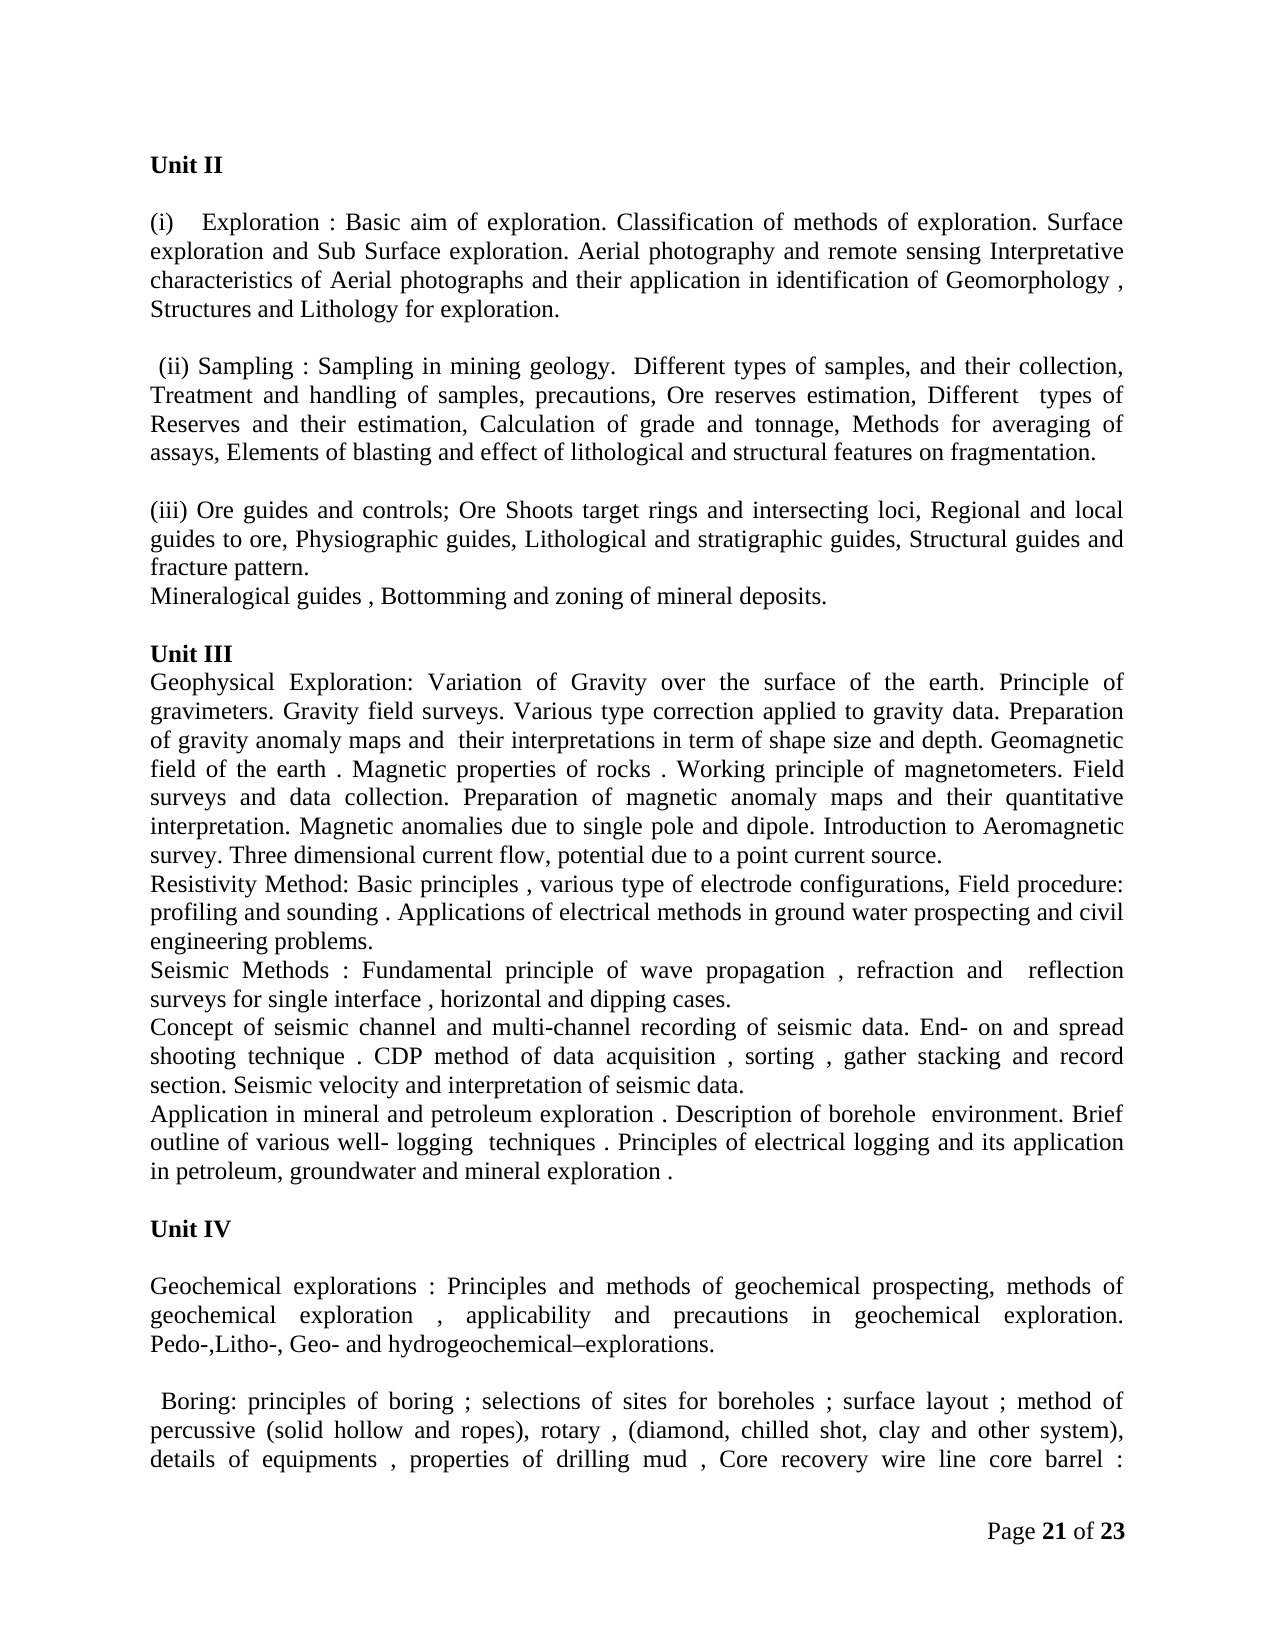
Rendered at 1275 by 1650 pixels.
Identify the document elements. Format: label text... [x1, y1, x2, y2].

text Application in mineral and petroleum exploration . Description of borehole environment. Brief outline of various well- logging techniques . Principles of electrical logging and its application in petroleum, groundwater and mineral exploration . [150, 1099, 1125, 1185]
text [150, 1386, 1125, 1472]
text Unit II [150, 150, 1125, 179]
text Geochemical explorations : Principles and methods of geochemical prospecting, methods of geochemical exploration , applicability and precautions in geochemical exploration. Pedo-,Litho-, Geo- and hydrogeochemical–explorations. [150, 1271, 1125, 1357]
text Concept of seismic channel and multi-channel recording of seismic data. End- on and spread shooting technique . CDP method of data acquisition , sorting , gather stacking and record section. Seismic velocity and interpretation of seismic data. [150, 1012, 1125, 1099]
text Resistivity Method: Basic principles , various type of electrode configurations, Field procedure: profiling and sounding . Applications of electrical methods in ground water prospecting and civil engineering problems. [150, 869, 1125, 955]
text (ii) Sampling : Sampling in mining geology. Different types of samples, and their collection, Treatment and handling of samples, precautions, Ore reserves estimation, Different types of Reserves and their estimation, Calculation of grade and tonnage, Methods for averaging of assays, Elements of blasting and effect of lithological and structural features on fragmentation. [150, 351, 1125, 466]
text Unit IV [150, 1214, 1125, 1242]
text (iii) Ore guides and controls; Ore Shoots target rings and intersecting loci, Regional and local guides to ore, Physiographic guides, Lithological and stratigraphic guides, Structural guides and fracture pattern. [150, 495, 1125, 581]
text (i) Exploration : Basic aim of exploration. Classification of methods of exploration. Surface exploration and Sub Surface exploration. Aerial photography and remote sensing Interpretative characteristics of Aerial photographs and their application in identification of Geomorphology , Structures and Lithology for exploration. [150, 207, 1125, 322]
text Unit III [150, 639, 1125, 667]
text Mineralogical guides , Bottomming and zoning of mineral deposits. [150, 581, 1125, 610]
text Seismic Methods : Fundamental principle of wave propagation , refraction and reflection surveys for single interface , horizontal and dipping cases. [150, 955, 1125, 1012]
text Geophysical Exploration: Variation of Gravity over the surface of the earth. Principle of gravimeters. Gravity field surveys. Various type correction applied to gravity data. Preparation of gravity anomaly maps and their interpretations in term of shape size and depth. Geomagnetic field of the earth . Magnetic properties of rocks . Working principle of magnetometers. Field surveys and data collection. Preparation of magnetic anomaly maps and their quantitative interpretation. Magnetic anomalies due to single pole and dipole. Introduction to Aeromagnetic survey. Three dimensional current flow, potential due to a point current source. [150, 667, 1125, 869]
